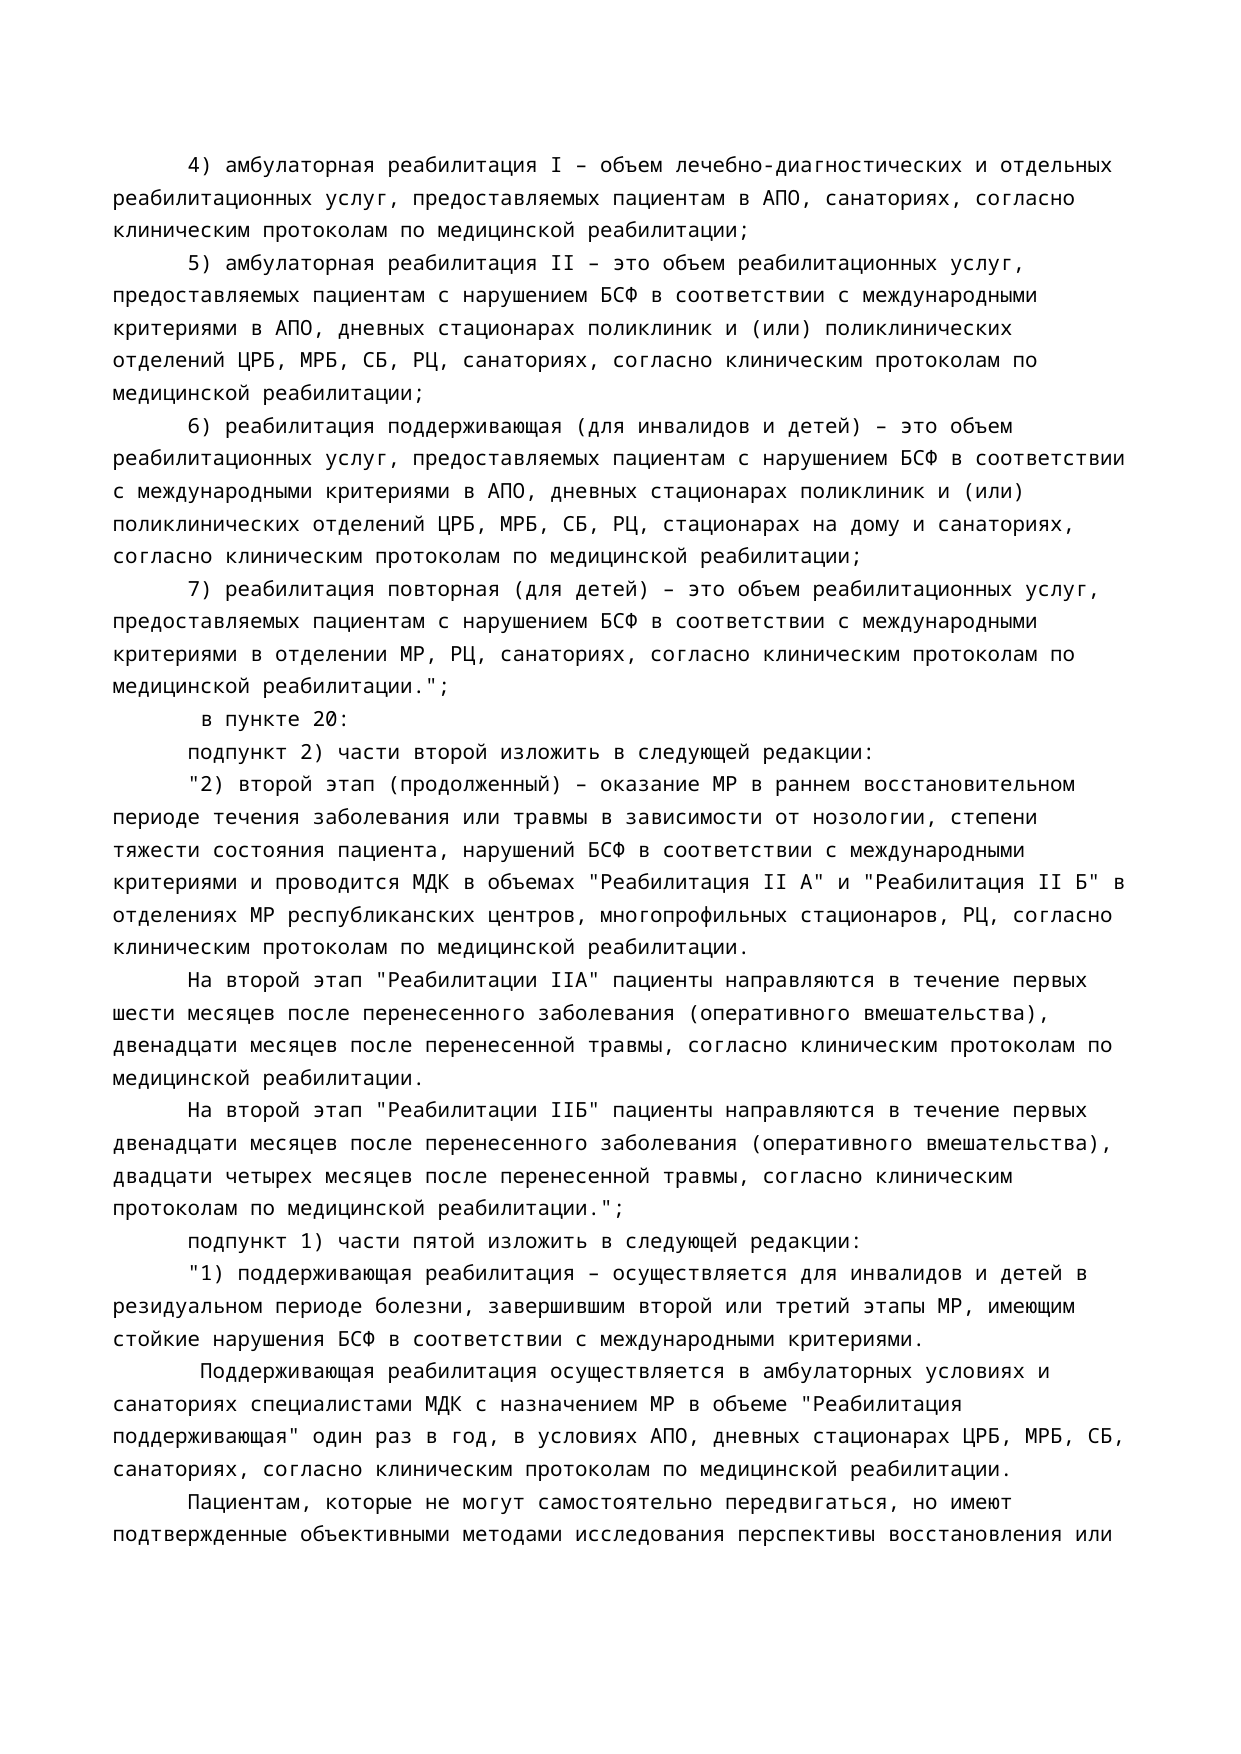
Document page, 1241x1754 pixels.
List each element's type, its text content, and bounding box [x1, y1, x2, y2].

text Поддерживающая реабилитация осуществляется в амбулаторных условиях и санаториях специалистами МДК с назначением МР в объеме "Реабилитация поддерживающая" один раз в год, в условиях АПО, дневных стационарах ЦРБ, МРБ, СБ, санаториях, согласно клиническим протоколам по медицинской реабилитации. [112, 1356, 1128, 1483]
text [112, 1487, 1128, 1548]
text 5) амбулаторная реабилитация II – это объем реабилитационных услуг, предоставляемых пациентам с нарушением БСФ в соответствии с международными критериями в АПО, дневных стационарах поликлиник и (или) поликлинических отделений ЦРБ, МРБ, СБ, РЦ, санаториях, согласно клиническим протоколам по медицинской реабилитации; [112, 248, 1128, 407]
text На второй этап "Реабилитации IIБ" пациенты направляются в течение первых двенадцати месяцев после перенесенного заболевания (оперативного вмешательства), двадцати четырех месяцев после перенесенной травмы, согласно клиническим протоколам по медицинской реабилитации."; [112, 1096, 1128, 1222]
text "1) поддерживающая реабилитация – осуществляется для инвалидов и детей в резидуальном периоде болезни, завершившим второй или третий этапы МР, имеющим стойкие нарушения БСФ в соответствии с международными критериями. [112, 1258, 1128, 1352]
text "2) второй этап (продолженный) – оказание МР в раннем восстановительном периоде течения заболевания или травмы в зависимости от нозологии, степени тяжести состояния пациента, нарушений БСФ в соответствии с международными критериями и проводится МДК в объемах "Реабилитация II А" и "Реабилитация II Б" в отделениях МР республиканских центров, многопрофильных стационаров, РЦ, согласно клиническим протоколам по медицинской реабилитации. [112, 769, 1128, 961]
text На второй этап "Реабилитации IIA" пациенты направляются в течение первых шести месяцев после перенесенного заболевания (оперативного вмешательства), двенадцати месяцев после перенесенной травмы, согласно клиническим протоколам по медицинской реабилитации. [112, 965, 1128, 1091]
text 4) амбулаторная реабилитация I – объем лечебно-диагностических и отдельных реабилитационных услуг, предоставляемых пациентам в АПО, санаториях, согласно клиническим протоколам по медицинской реабилитации; [112, 150, 1128, 244]
text 7) реабилитация повторная (для детей) – это объем реабилитационных услуг, предоставляемых пациентам с нарушением БСФ в соответствии с международными критериями в отделении МР, РЦ, санаториях, согласно клиническим протоколам по медицинской реабилитации."; [112, 574, 1128, 700]
text в пункте 20: [112, 704, 1128, 733]
text подпункт 2) части второй изложить в следующей редакции: [112, 737, 1128, 765]
text 6) реабилитация поддерживающая (для инвалидов и детей) – это объем реабилитационных услуг, предоставляемых пациентам с нарушением БСФ в соответствии с международными критериями в АПО, дневных стационарах поликлиник и (или) поликлинических отделений ЦРБ, МРБ, СБ, РЦ, стационарах на дому и санаториях, согласно клиническим протоколам по медицинской реабилитации; [112, 411, 1128, 570]
text подпункт 1) части пятой изложить в следующей редакции: [112, 1226, 1128, 1254]
